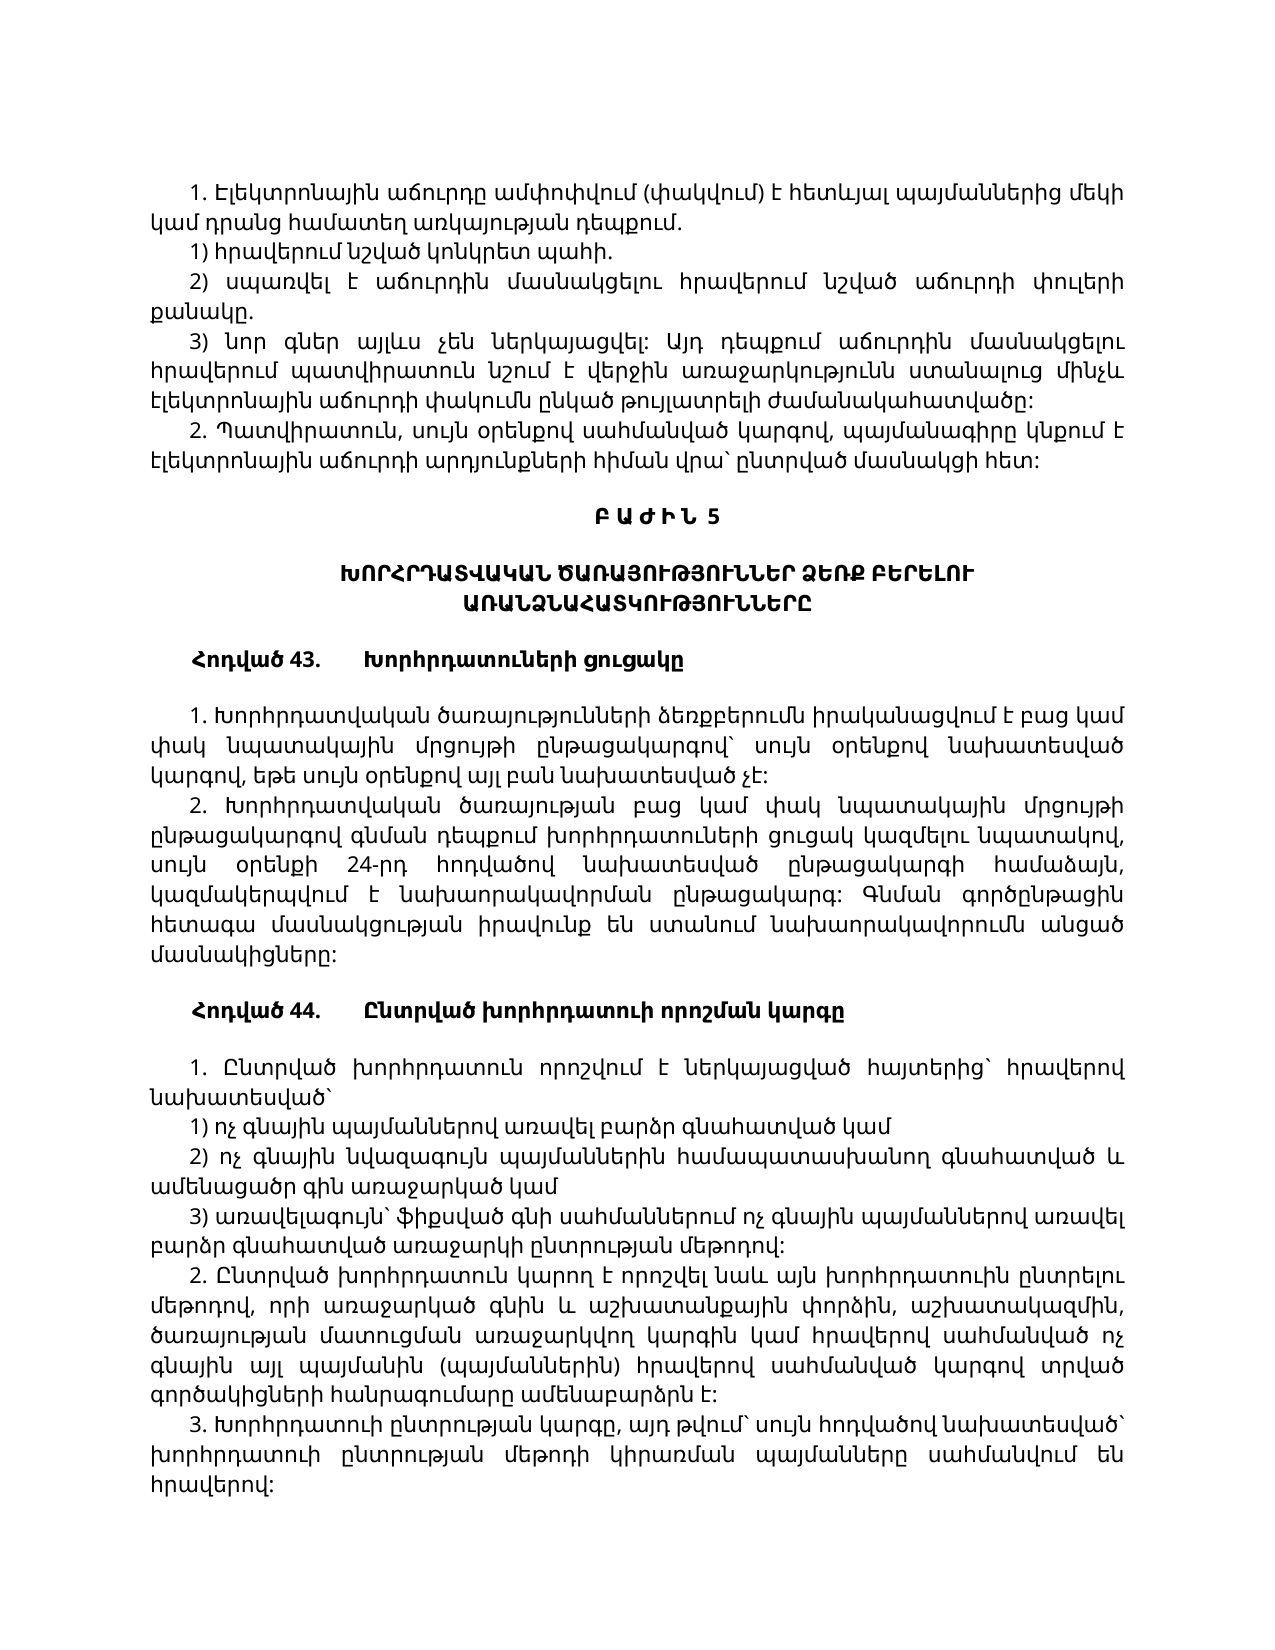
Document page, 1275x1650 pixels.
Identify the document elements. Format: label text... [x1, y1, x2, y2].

text 2. Պատվիրատուն, սույն օրենքով սահմանված կարգով, պայմանագիրը կնքում է էլեկտրոնային աճուրդի արդյունքների հիման վրա` ընտրված մասնակցի հետ: [150, 415, 1125, 474]
text ԽՈՐՀՐԴԱՏՎԱԿԱՆ ԾԱՌԱՅՈՒԹՅՈՒՆՆԵՐ ՁԵՌՔ ԲԵՐԵԼՈՒ ԱՌԱՆՁՆԱՀԱՏԿՈՒԹՅՈՒՆՆԵՐԸ [150, 558, 1125, 617]
text 3) նոր գներ այլևս չեն ներկայացվել: Այդ դեպքում աճուրդին մասնակցելու հրավերում պատվիրատուն նշում է վերջին առաջարկությունն ստանալուց մինչև էլեկտրոնային աճուրդի փակումն ընկած թույլատրելի ժամանակահատվածը: [150, 326, 1125, 415]
text 2. Խորհրդատվական ծառայության բաց կամ փակ նպատակային մրցույթի ընթացակարգով գնման դեպքում խորհրդատուների ցուցակ կազմելու նպատակով, սույն օրենքի 24-րդ հոդվածով նախատեսված ընթացակարգի համաձայն, կազմակերպվում է նախաորակավորման ընթացակարգ: Գնման գործընթացին հետագա մասնակցության իրավունք են ստանում նախաորակավորումն անցած մասնակիցները: [150, 790, 1125, 968]
text 2) ոչ գնային նվազագույն պայմաններին համապատասխանող գնահատված և ամենացածր գին առաջարկած կամ [150, 1141, 1125, 1201]
table_header Ընտրված խորհրդատուի որոշման կարգը [363, 995, 1125, 1025]
text 3) առավելագույն` ֆիքսված գնի սահմաններում ոչ գնային պայմաններով առավել բարձր գնահատված առաջարկի ընտրության մեթոդով: [150, 1201, 1125, 1260]
text 1) ոչ գնային պայմաններով առավել բարձր գնահատված կամ [150, 1111, 1125, 1141]
text 3. Խորհրդատուի ընտրության կարգը, այդ թվում` սույն հոդվածով նախատեսված` խորհրդատուի ընտրության մեթոդի կիրառման պայմանները սահմանվում են հրավերով: [150, 1409, 1125, 1498]
table_header Խորհրդատուների ցուցակը [363, 644, 1125, 674]
text 2) սպառվել է աճուրդին մասնակցելու հրավերում նշված աճուրդի փուլերի քանակը. [150, 266, 1125, 326]
table_header Հոդված 43. [150, 644, 363, 674]
text 1. Էլեկտրոնային աճուրդը ամփոփվում (փակվում) է հետևյալ պայմաններից մեկի կամ դրանց համատեղ առկայության դեպքում. [150, 177, 1125, 236]
table_header Հոդված 44. [150, 995, 363, 1025]
text 1. Խորհրդատվական ծառայությունների ձեռքբերումն իրականացվում է բաց կամ փակ նպատակային մրցույթի ընթացակարգով` սույն օրենքով նախատեսված կարգով, եթե սույն օրենքով այլ բան նախատեսված չէ: [150, 700, 1125, 790]
text 1) հրավերում նշված կոնկրետ պահի. [150, 236, 1125, 266]
text 2. Ընտրված խորհրդատուն կարող է որոշվել նաև այն խորհրդատուին ընտրելու մեթոդով, որի առաջարկած գնին և աշխատանքային փորձին, աշխատակազմին, ծառայության մատուցման առաջարկվող կարգին կամ հրավերով սահմանված ոչ գնային այլ պայմանին (պայմաններին) հրավերով սահմանված կարգով տրված գործակիցների հանրագումարը ամենաբարձրն է: [150, 1260, 1125, 1409]
text 1. Ընտրված խորհրդատուն որոշվում է ներկայացված հայտերից` հրավերով նախատեսված` [150, 1052, 1125, 1111]
text Բ Ա Ժ Ի Ն 5 [150, 501, 1125, 531]
